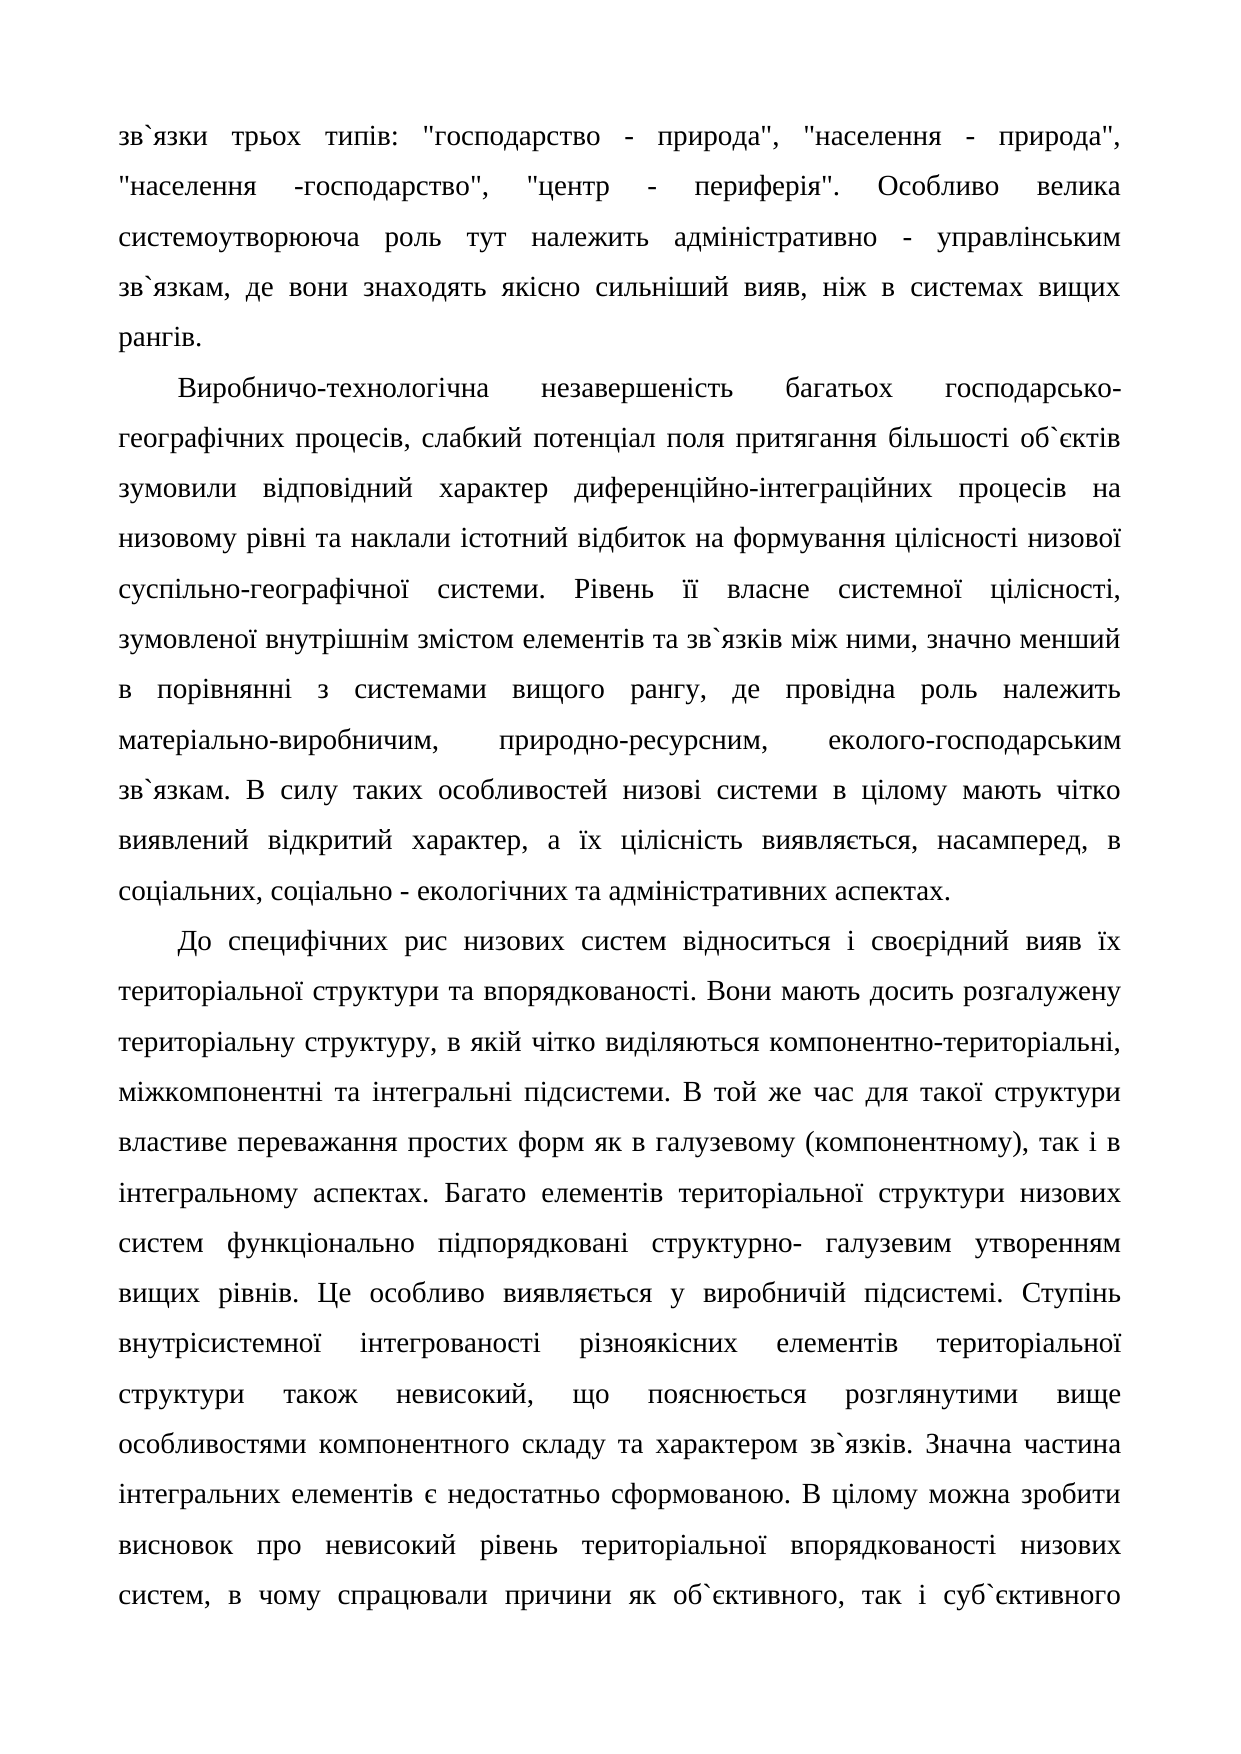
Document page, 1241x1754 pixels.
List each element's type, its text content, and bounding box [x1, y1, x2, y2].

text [118, 923, 1122, 1611]
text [118, 118, 1122, 353]
text Виробничо-технологічна незавершеність багатьох господарсько-географічних процесів, слабкий потенціал поля притягання більшості об`єктів зумовили відповідний характер диференційно-інтеграційних процесів на низовому рівні та наклали істотний відбиток на формування цілісності низової суспільно-географічної системи. Рівень її власне системної цілісності, зумовленої внутрішнім змістом елементів та зв`язків між ними, значно менший в порівнянні з системами вищого рангу, де провідна роль належить матеріально-виробничим, природно-ресурсним, еколого-господарським зв`язкам. В силу таких особливостей низові системи в цілому мають чітко виявлений відкритий характер, а їх цілісність виявляється, насамперед, в соціальних, соціально - екологічних та адміністративних аспектах. [118, 370, 1122, 906]
